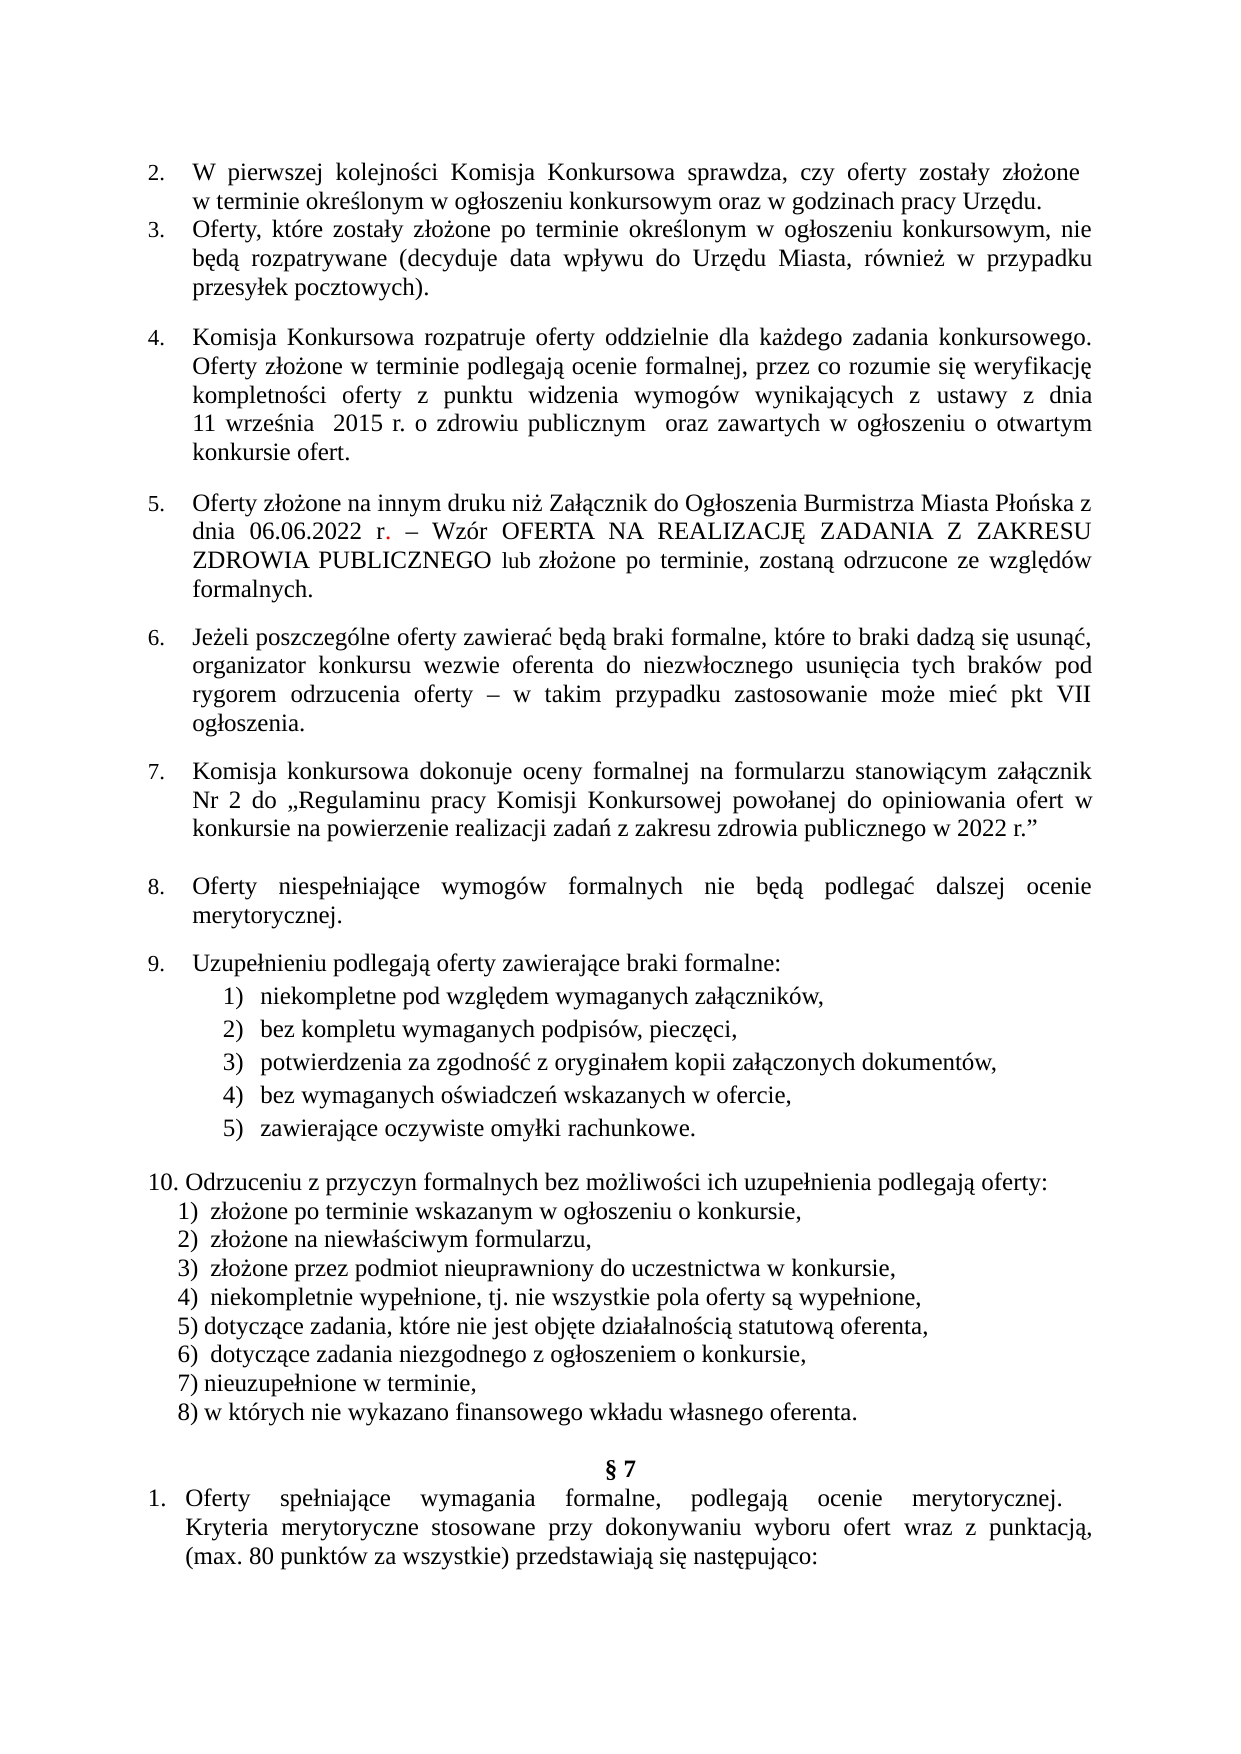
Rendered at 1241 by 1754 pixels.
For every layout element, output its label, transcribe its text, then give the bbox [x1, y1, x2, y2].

list bez kompletu wymaganych podpisów, pieczęci, [223, 1014, 1093, 1043]
list złożone na niewłaściwym formularzu, [177, 1224, 1093, 1253]
list Oferty złożone na innym druku niż Załącznik do Ogłoszenia Burmistrza Miasta Płońska z dnia 06.06.2022 r. – Wzór OFERTA NA REALIZACJĘ ZADANIA Z ZAKRESU ZDROWIA PUBLICZNEGO lub złożone po terminie, zostaną odrzucone ze względów formalnych. [148, 488, 1093, 603]
list zawierające oczywiste omyłki rachunkowe. [223, 1113, 1093, 1142]
list złożone przez podmiot nieuprawniony do uczestnictwa w konkursie, [177, 1253, 1093, 1282]
list złożone po terminie wskazanym w ogłoszeniu o konkursie, [177, 1196, 1093, 1224]
text 10. Odrzuceniu z przyczyn formalnych bez możliwości ich uzupełnienia podlegają oferty: [148, 1167, 1093, 1196]
list niekompletne pod względem wymaganych załączników, [223, 981, 1093, 1010]
list nieuzupełnione w terminie, [177, 1368, 1093, 1397]
list potwierdzenia za zgodność z oryginałem kopii załączonych dokumentów, [223, 1047, 1093, 1076]
list W pierwszej kolejności Komisja Konkursowa sprawdza, czy oferty zostały złożone w terminie określonym w ogłoszeniu konkursowym oraz w godzinach pracy Urzędu. [148, 157, 1093, 214]
list Komisja konkursowa dokonuje oceny formalnej na formularzu stanowiącym załącznik Nr 2 do „Regulaminu pracy Komisji Konkursowej powołanej do opiniowania ofert w konkursie na powierzenie realizacji zadań z zakresu zdrowia publicznego w 2022 r.” [148, 756, 1093, 842]
list niekompletnie wypełnione, tj. nie wszystkie pola oferty są wypełnione, [177, 1282, 1093, 1311]
list Jeżeli poszczególne oferty zawierać będą braki formalne, które to braki dadzą się usunąć, organizator konkursu wezwie oferenta do niezwłocznego usunięcia tych braków pod rygorem odrzucenia oferty – w takim przypadku zastosowanie może mieć pkt VII ogłoszenia. [148, 622, 1093, 737]
list Uzupełnieniu podlegają oferty zawierające braki formalne: [148, 948, 1093, 976]
list dotyczące zadania niezgodnego z ogłoszeniem o konkursie, [177, 1339, 1093, 1368]
list Oferty spełniające wymagania formalne, podlegają ocenie merytorycznej. Kryteria merytoryczne stosowane przy dokonywaniu wyboru ofert wraz z punktacją, (max. 80 punktów za wszystkie) przedstawiają się następująco: [148, 1483, 1093, 1569]
list Oferty, które zostały złożone po terminie określonym w ogłoszeniu konkursowym, nie będą rozpatrywane (decyduje data wpływu do Urzędu Miasta, również w przypadku przesyłek pocztowych). [148, 214, 1093, 301]
list Oferty niespełniające wymogów formalnych nie będą podlegać dalszej ocenie merytorycznej. [148, 871, 1093, 928]
list w których nie wykazano finansowego wkładu własnego oferenta. [177, 1397, 1093, 1426]
text § 7 [148, 1454, 1093, 1483]
list bez wymaganych oświadczeń wskazanych w ofercie, [223, 1080, 1093, 1109]
list Komisja Konkursowa rozpatruje oferty oddzielnie dla każdego zadania konkursowego. Oferty złożone w terminie podlegają ocenie formalnej, przez co rozumie się weryfikację kompletności oferty z punktu widzenia wymogów wynikających z ustawy z dnia 11 września 2015 r. o zdrowiu publicznym oraz zawartych w ogłoszeniu o otwartym konkursie ofert. [148, 322, 1093, 466]
list dotyczące zadania, które nie jest objęte działalnością statutową oferenta, [177, 1311, 1093, 1339]
